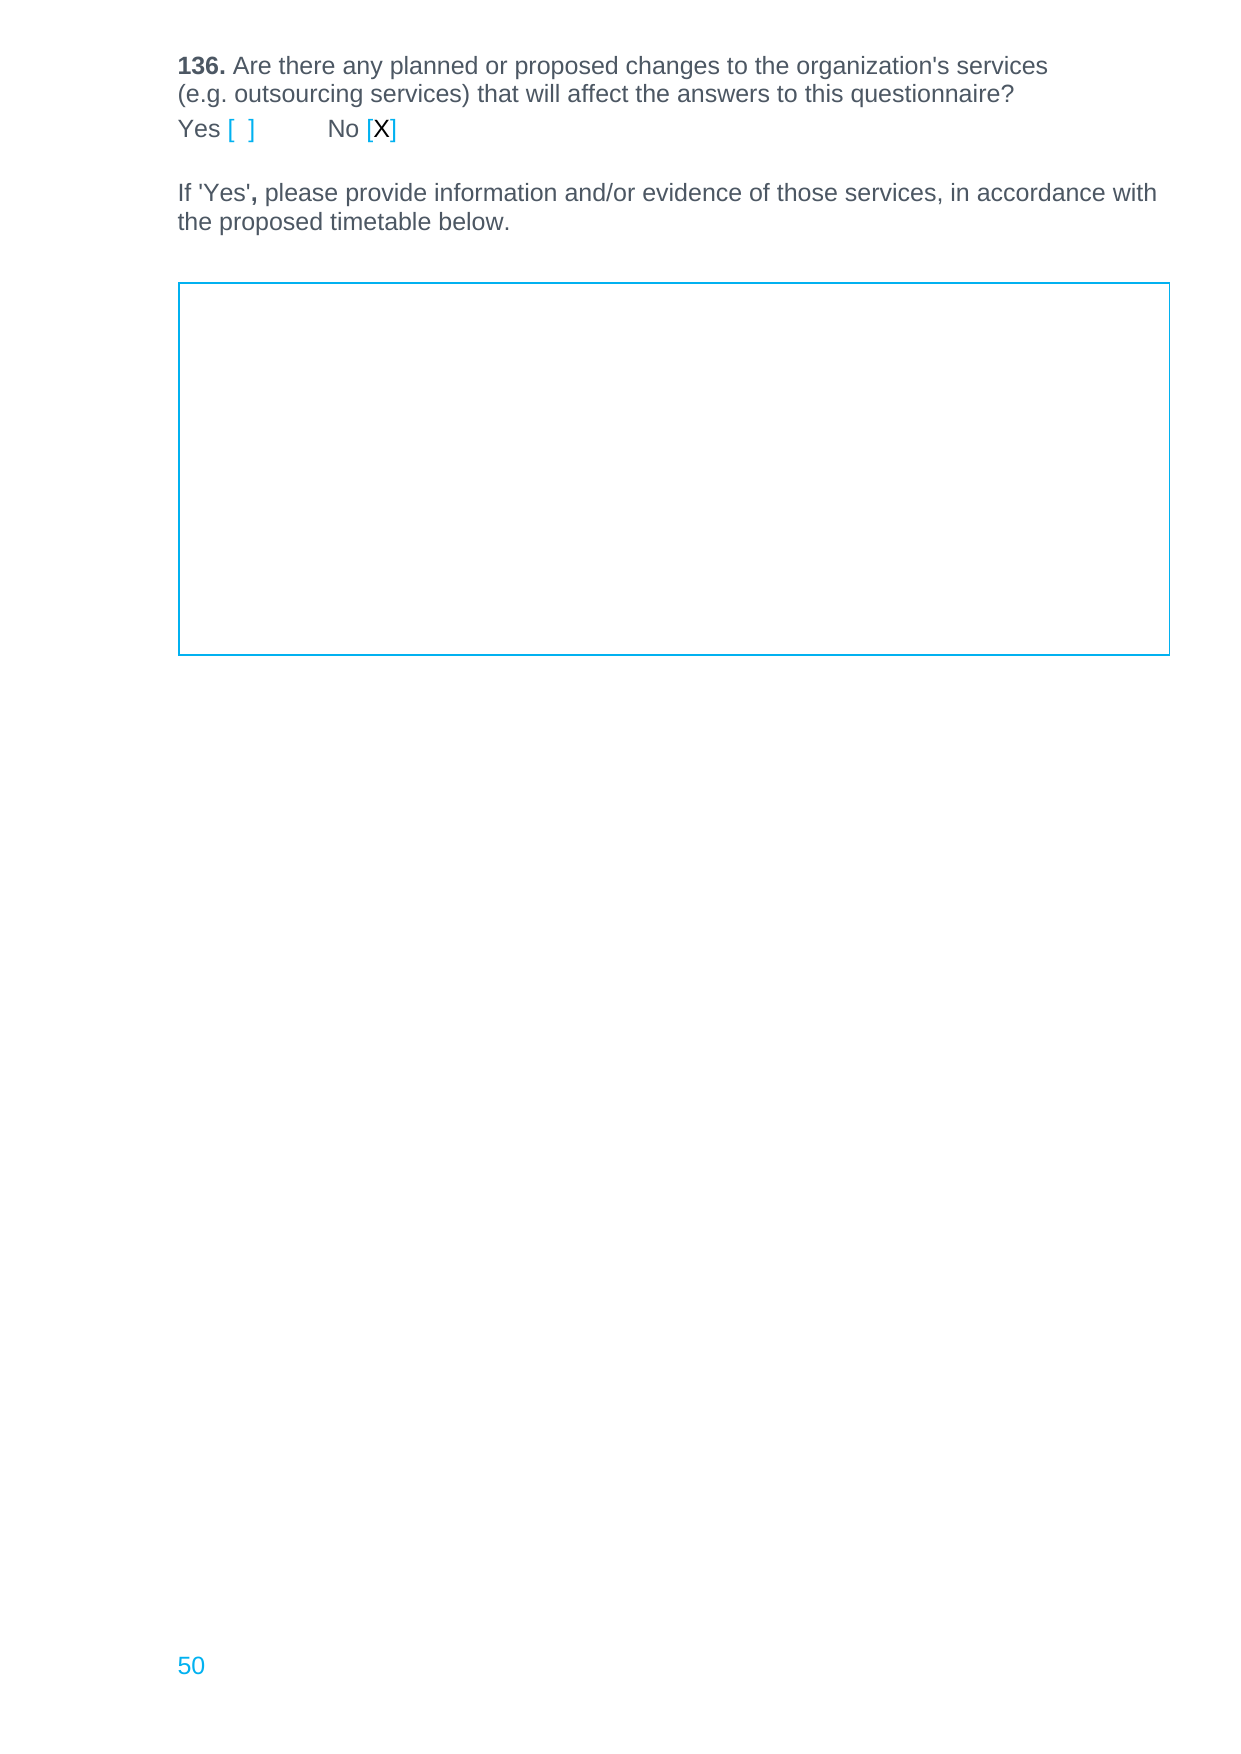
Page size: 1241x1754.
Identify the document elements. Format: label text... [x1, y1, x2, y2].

text 136. Are there any planned or proposed changes to the organization's services (e.g. outsourcing services) that will affect the answers to this questionnaire? [177, 51, 1181, 108]
text If 'Yes', please provide information and/or evidence of those services, in accordance with the proposed timetable below. [177, 178, 1181, 236]
text Yes [ ] No [X] [177, 114, 1181, 172]
